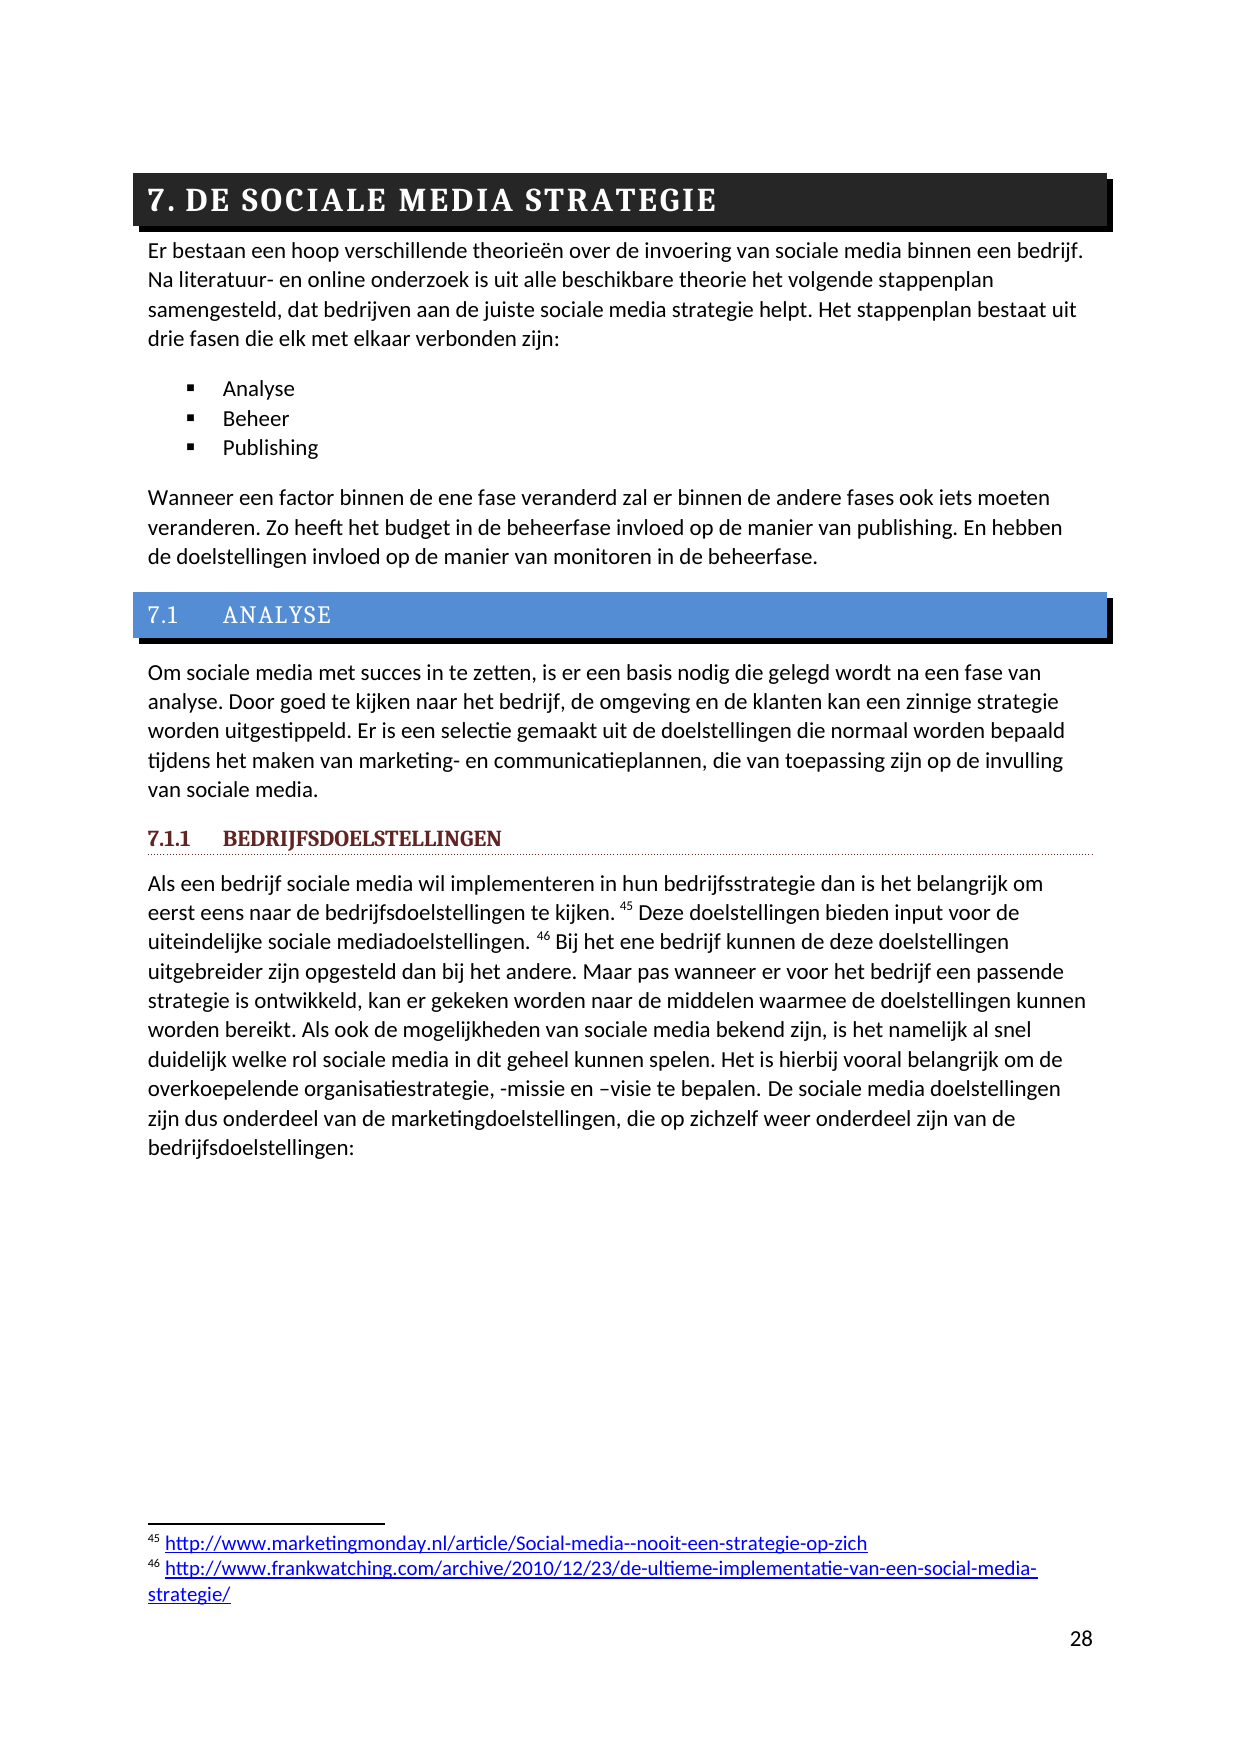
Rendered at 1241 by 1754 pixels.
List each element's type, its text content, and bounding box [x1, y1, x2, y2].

text Wanneer een factor binnen de ene fase veranderd zal er binnen de andere fases ook iets moeten veranderen. Zo heeft het budget in de beheerfase invloed op de manier van publishing. En hebben de doelstellingen invloed op de manier van monitoren in de beheerfase. [148, 483, 1093, 570]
list Beheer [185, 404, 1093, 432]
list Publishing [185, 433, 1093, 461]
text Er bestaan een hoop verschillende theorieën over de invoering van sociale media binnen een bedrijf. Na literatuur- en online onderzoek is uit alle beschikbare theorie het volgende stappenplan samengesteld, dat bedrijven aan de juiste sociale media strategie helpt. Het stappenplan bestaat uit drie fasen die elk met elkaar verbonden zijn: [148, 236, 1093, 352]
list Analyse [185, 374, 1093, 402]
subtitle De Sociale Media strategie [139, 179, 1101, 219]
text Als een bedrijf sociale media wil implementeren in hun bedrijfsstrategie dan is het belangrijk om eerst eens naar de bedrijfsdoelstellingen te kijken. Deze doelstellingen bieden input voor de uiteindelijke sociale mediadoelstellingen. Bij het ene bedrijf kunnen de deze doelstellingen uitgebreider zijn opgesteld dan bij het andere. Maar pas wanneer er voor het bedrijf een passende strategie is ontwikkeld, kan er gekeken worden naar de middelen waarmee de doelstellingen kunnen worden bereikt. Als ook de mogelijkheden van sociale media bekend zijn, is het namelijk al snel duidelijk welke rol sociale media in dit geheel kunnen spelen. Het is hierbij vooral belangrijk om de overkoepelende organisatiestrategie, -missie en –visie te bepalen. De sociale media doelstellingen zijn dus onderdeel van de marketingdoelstellingen, die op zichzelf weer onderdeel zijn van de bedrijfsdoelstellingen: [148, 869, 1093, 1161]
subtitle Analyse [139, 599, 1101, 632]
subtitle Bedrijfsdoelstellingen [148, 825, 1093, 855]
text Om sociale media met succes in te zetten, is er een basis nodig die gelegd wordt na een fase van analyse. Door goed te kijken naar het bedrijf, de omgeving en de klanten kan een zinnige strategie worden uitgestippeld. Er is een selectie gemaakt uit de doelstellingen die normaal worden bepaald tijdens het maken van marketing- en communicatieplannen, die van toepassing zijn op de invulling van sociale media. [148, 658, 1093, 803]
